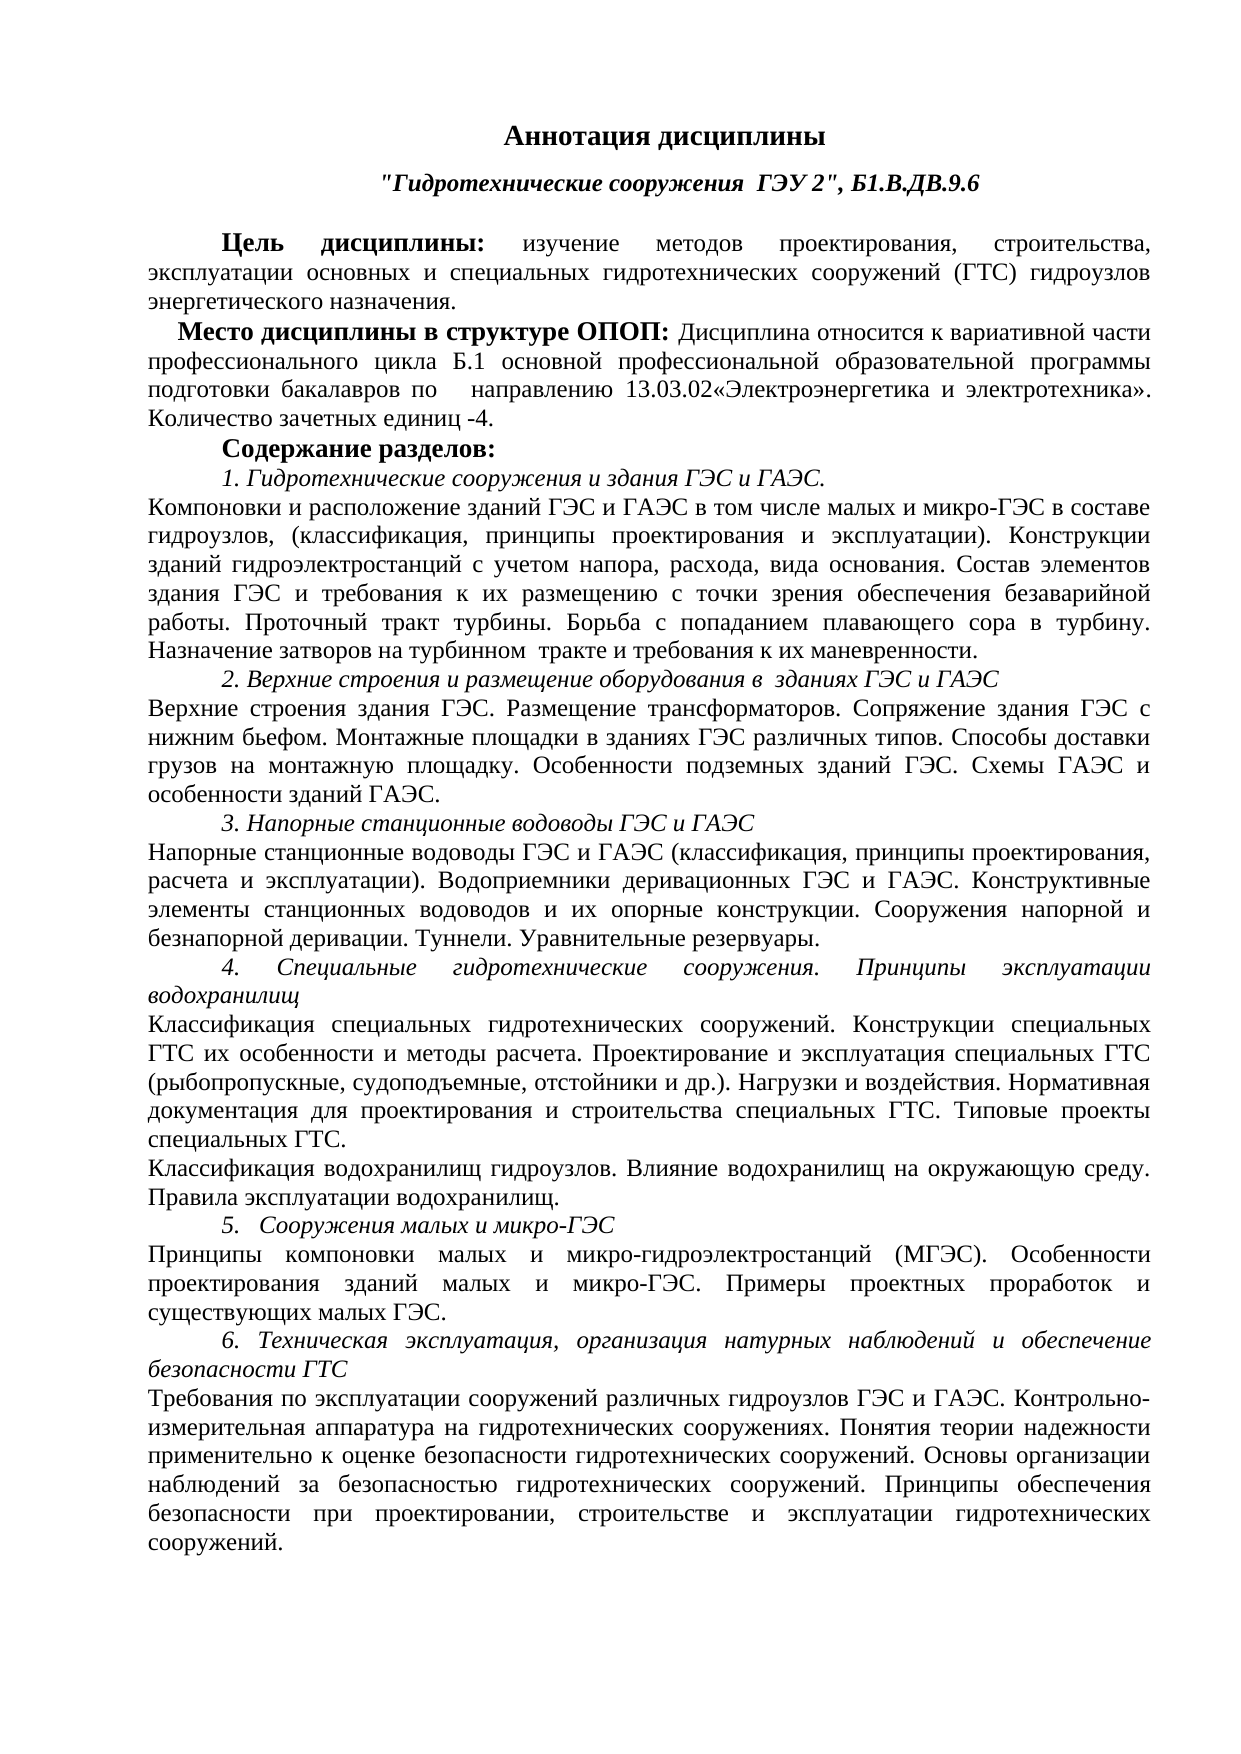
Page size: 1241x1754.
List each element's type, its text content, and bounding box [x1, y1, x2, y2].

text Цель дисциплины: изучение методов проектирования, строительства, эксплуатации основных и специальных гидротехнических сооружений (ГТС) гидроузлов энергетического назначения. [148, 226, 1152, 314]
text Верхние строения здания ГЭС. Размещение трансформаторов. Сопряжение здания ГЭС с нижним бьефом. Монтажные площадки в зданиях ГЭС различных типов. Способы доставки грузов на монтажную площадку. Особенности подземных зданий ГЭС. Схемы ГАЭС и особенности зданий ГАЭС. [148, 693, 1152, 808]
text Аннотация дисциплины [118, 118, 1181, 152]
text Напорные станционные водоводы ГЭС и ГАЭС (классификация, принципы проектирования, расчета и эксплуатации). Водоприемники деривационных ГЭС и ГАЭС. Конструктивные элементы станционных водоводов и их опорные конструкции. Сооружения напорной и безнапорной деривации. Туннели. Уравнительные резервуары. [148, 837, 1152, 952]
text 2. Верхние строения и размещение оборудования в зданиях ГЭС и ГАЭС [148, 664, 1152, 693]
text Принципы компоновки малых и микро-гидроэлектростанций (МГЭС). Особенности проектирования зданий малых и микро-ГЭС. Примеры проектных проработок и существующих малых ГЭС. [148, 1239, 1152, 1326]
subtitle "Гидротехнические сооружения ГЭУ 2", Б1.В.ДВ.9.6 [207, 168, 1152, 197]
text Содержание разделов: [148, 432, 1152, 463]
text Классификация специальных гидротехнических сооружений. Конструкции специальных ГТС их особенности и методы расчета. Проектирование и эксплуатация специальных ГТС (рыбопропускные, судоподъемные, отстойники и др.). Нагрузки и воздействия. Нормативная документация для проектирования и строительства специальных ГТС. Типовые проекты специальных ГТС. [148, 1009, 1152, 1153]
text 3. Напорные станционные водоводы ГЭС и ГАЭС [148, 808, 1152, 837]
text 4. Специальные гидротехнические сооружения. Принципы эксплуатации водохранилищ [148, 952, 1152, 1009]
text 1. Гидротехнические сооружения и здания ГЭС и ГАЭС. [148, 463, 1152, 492]
text Требования по эксплуатации сооружений различных гидроузлов ГЭС и ГАЭС. Контрольно-измерительная аппаратура на гидротехнических сооружениях. Понятия теории надежности применительно к оценке безопасности гидротехнических сооружений. Основы организации наблюдений за безопасностью гидротехнических сооружений. Принципы обеспечения безопасности при проектировании, строительстве и эксплуатации гидротехнических сооружений. [148, 1383, 1152, 1556]
text 5. Сооружения малых и микро-ГЭС [148, 1211, 1152, 1239]
text Место дисциплины в структуре ОПОП: Дисциплина относится к вариативной части профессионального цикла Б.1 основной профессиональной образовательной программы подготовки бакалавров по направлению 13.03.02«Электроэнергетика и электротехника». Количество зачетных единиц -4. [148, 314, 1152, 432]
text 6. Техническая эксплуатация, организация натурных наблюдений и обеспечение безопасности ГТС [148, 1326, 1152, 1383]
text Компоновки и расположение зданий ГЭС и ГАЭС в том числе малых и микро-ГЭС в составе гидроузлов, (классификация, принципы проектирования и эксплуатации). Конструкции зданий гидроэлектростанций с учетом напора, расхода, вида основания. Состав элементов здания ГЭС и требования к их размещению с точки зрения обеспечения безаварийной работы. Проточный тракт турбины. Борьба с попаданием плавающего сора в турбину. Назначение затворов на турбинном тракте и требования к их маневренности. [148, 492, 1152, 664]
text Классификация водохранилищ гидроузлов. Влияние водохранилищ на окружающую среду. Правила эксплуатации водохранилищ. [148, 1153, 1152, 1211]
